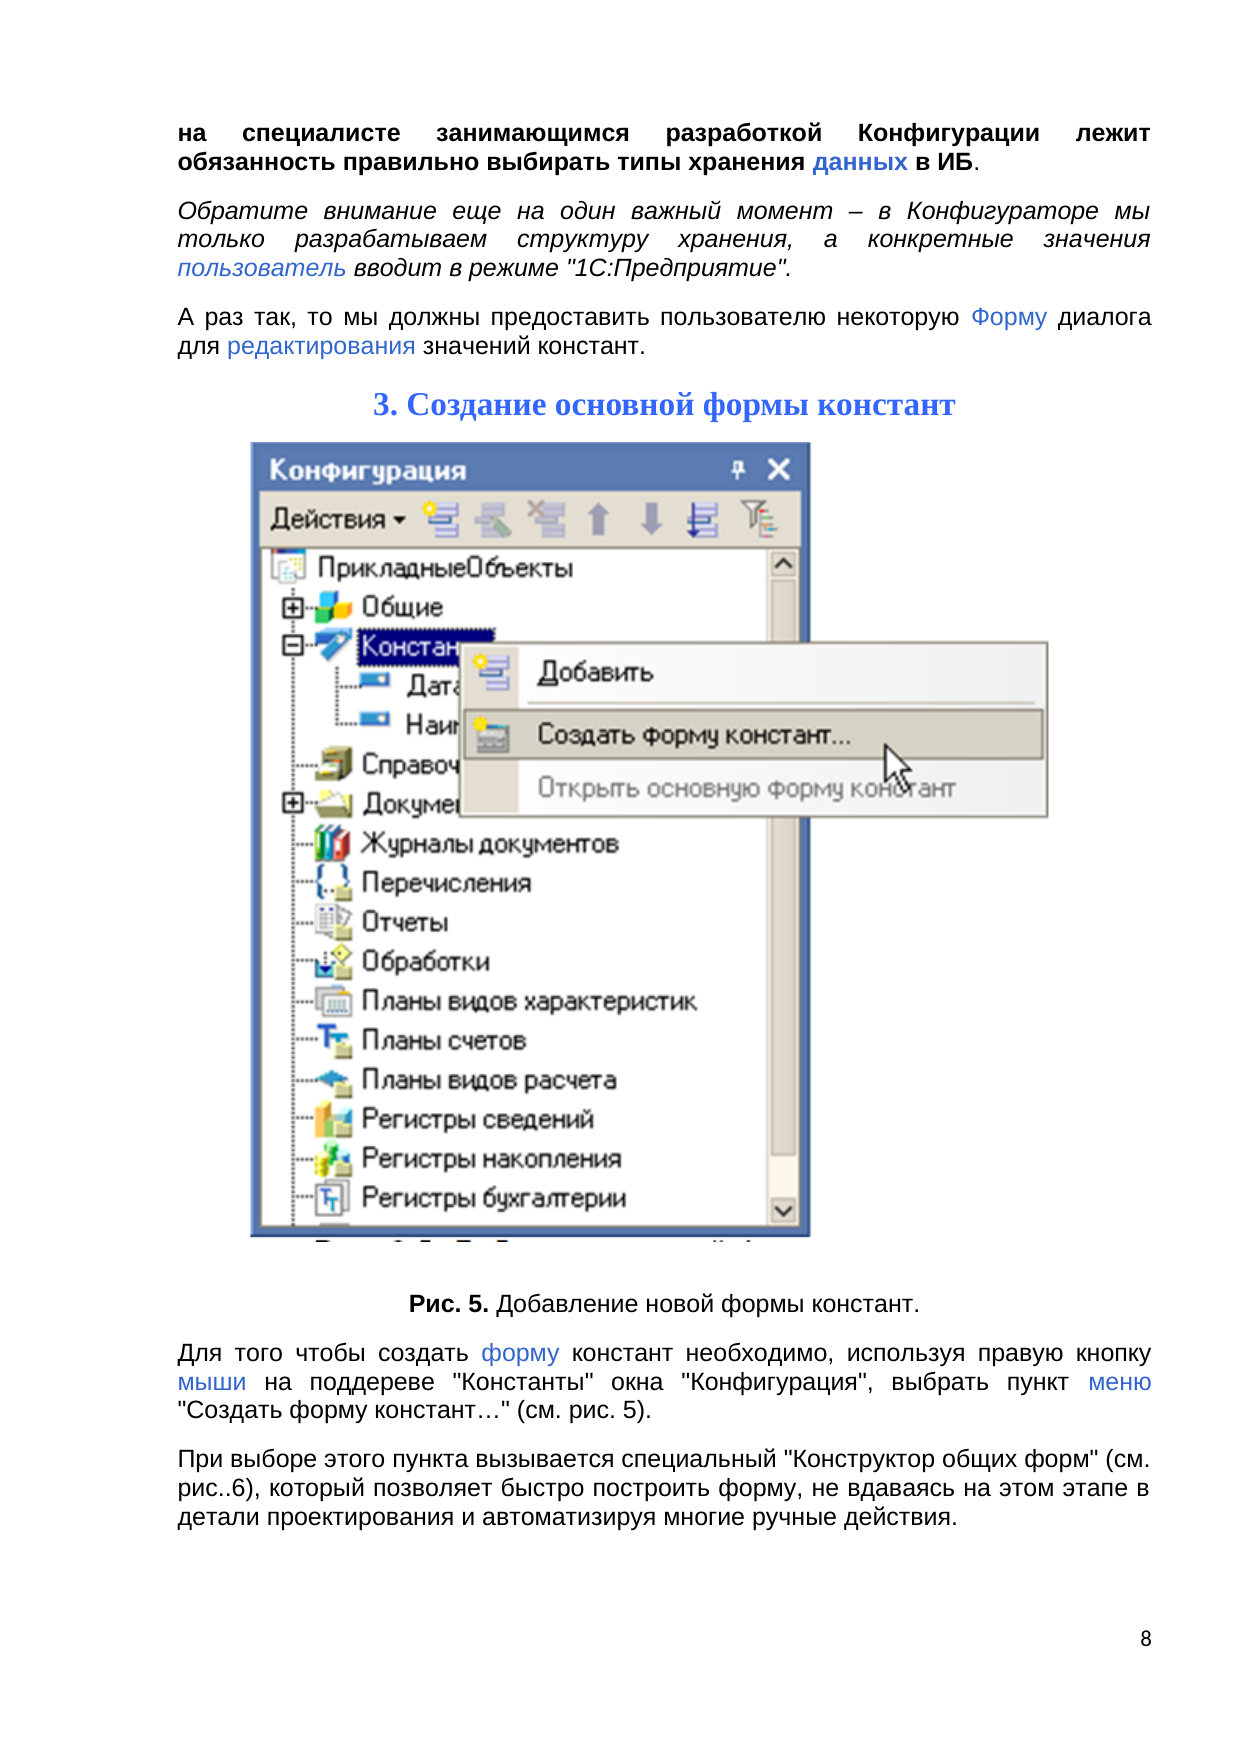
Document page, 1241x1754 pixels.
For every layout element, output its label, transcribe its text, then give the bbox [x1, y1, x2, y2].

picture [249, 442, 1080, 1242]
text При выборе этого пункта вызывается специальный "Конструктор общих форм" (см. рис..6), который позволяет быстро построить форму, не вдаваясь на этом этапе в детали проектирования и автоматизируя многие ручные действия. [177, 1444, 1152, 1530]
text Обратите внимание еще на один важный момент – в Конфигураторе мы только разрабатываем структуру хранения, а конкретные значения пользователь вводит в режиме "1С:Предприятие". [177, 196, 1152, 282]
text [177, 118, 1152, 176]
text 3. Создание основной формы констант [177, 384, 1152, 423]
text Для того чтобы создать форму констант необходимо, используя правую кнопку мыши на поддереве "Константы" окна "Конфигурация", выбрать пункт меню "Создать форму констант…" (см. рис. 5). [177, 1338, 1152, 1424]
text А раз так, то мы должны предоставить пользователю некоторую Форму диалога для редактирования значений констант. [177, 302, 1152, 359]
text Рис. 5. Добавление новой формы констант. [177, 1289, 1152, 1318]
